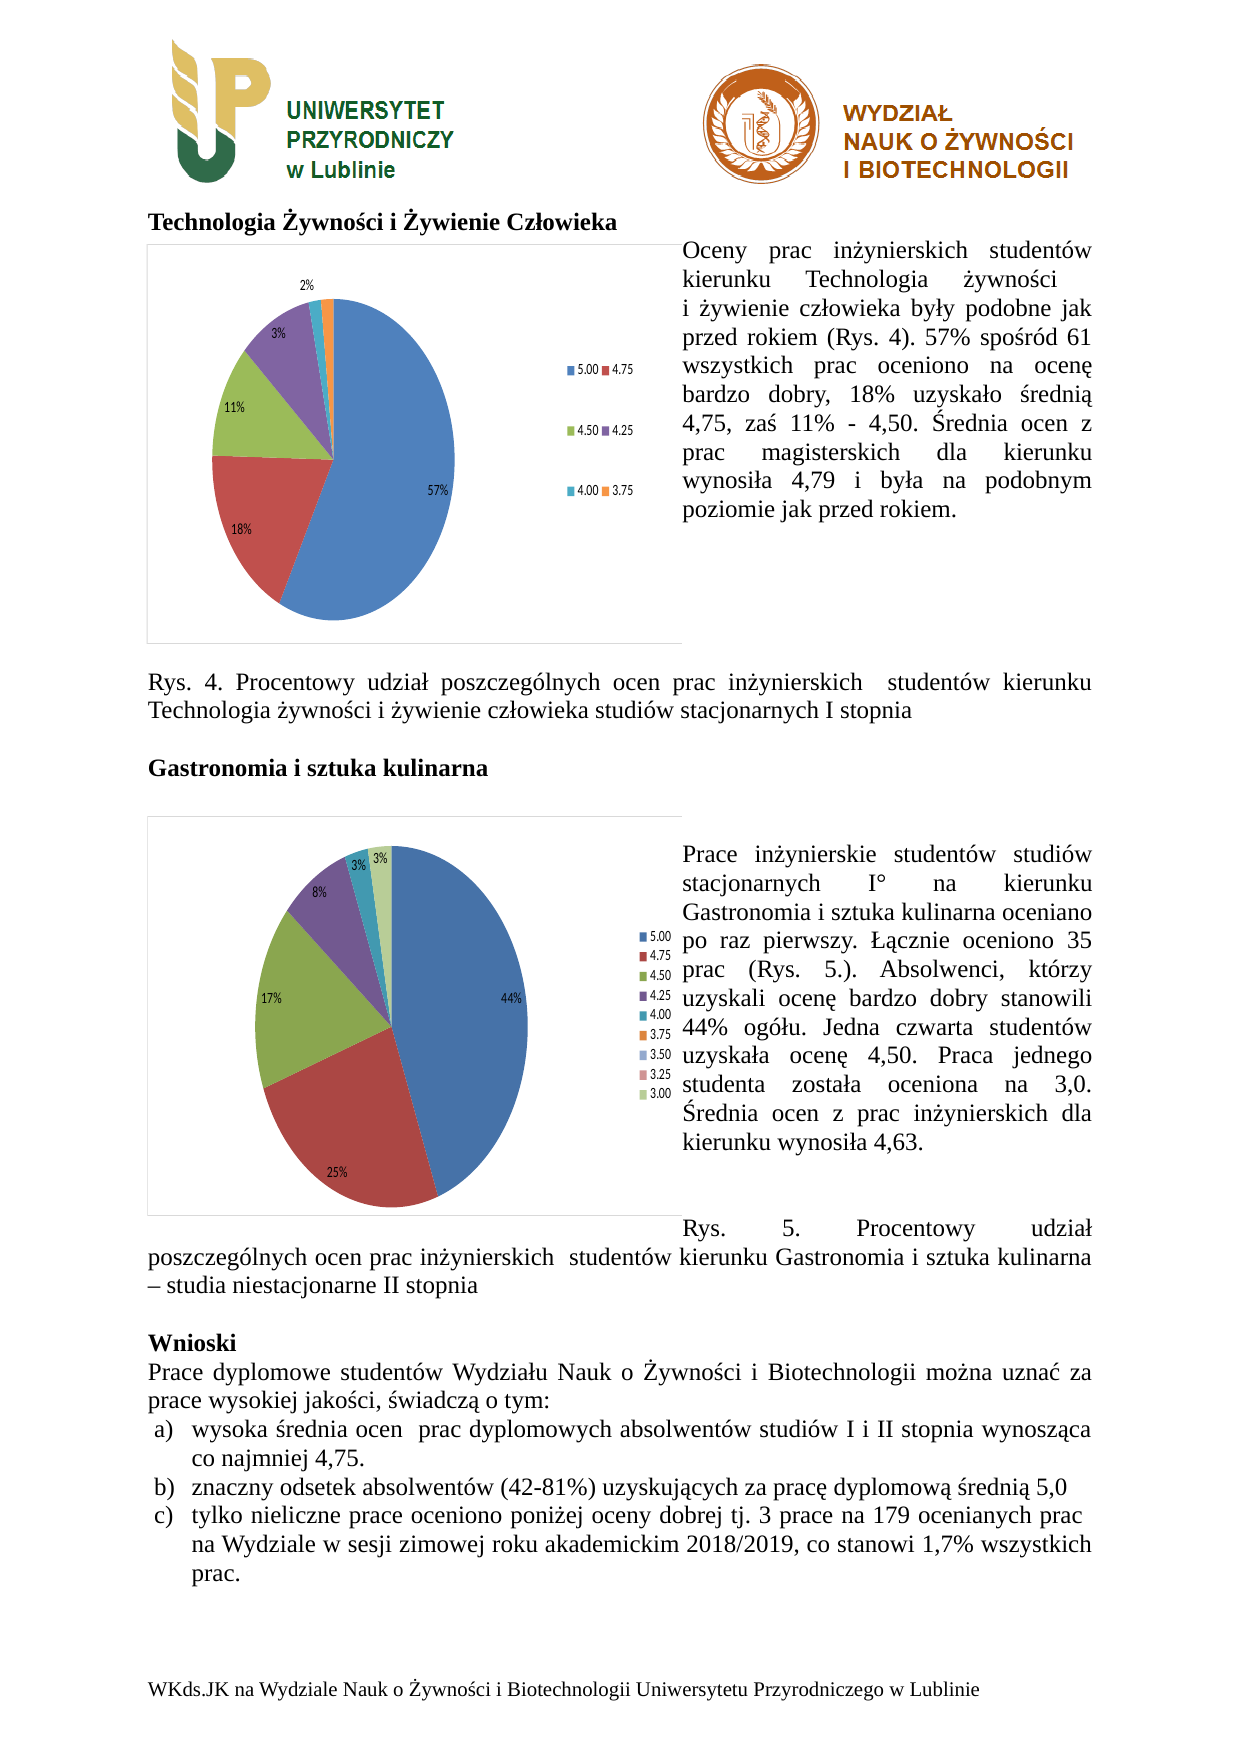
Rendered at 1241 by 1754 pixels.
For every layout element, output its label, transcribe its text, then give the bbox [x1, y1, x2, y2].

list tylko nieliczne prace oceniono poniżej oceny dobrej tj. 3 prace na 179 ocenianych prac na Wydziale w sesji zimowej roku akademickim 2018/2019, co stanowi 1,7% wszystkich prac. [154, 1501, 1092, 1587]
text Prace dyplomowe studentów Wydziału Nauk o Żywności i Biotechnologii można uznać za prace wysokiej jakości, świadczą o tym: [148, 1357, 1092, 1414]
text Rys. 5. Procentowy udział poszczególnych ocen prac inżynierskich studentów kierunku Gastronomia i sztuka kulinarna – studia niestacjonarne II stopnia [148, 1213, 1092, 1299]
text Prace inżynierskie studentów studiów stacjonarnych I° na kierunku Gastronomia i sztuka kulinarna oceniano po raz pierwszy. Łącznie oceniono 35 prac (Rys. 5.). Absolwenci, którzy uzyskali ocenę bardzo dobry stanowili 44% ogółu. Jedna czwarta studentów uzyskała ocenę 4,50. Praca jednego studenta została oceniona na 3,0. Średnia ocen z prac inżynierskich dla kierunku wynosiła 4,63. [682, 839, 1092, 1156]
text Wnioski [148, 1328, 1092, 1357]
picture [666, 37, 1079, 191]
list znaczny odsetek absolwentów (42-81%) uzyskujących za pracę dyplomową średnią 5,0 [154, 1472, 1092, 1501]
text Oceny prac inżynierskich studentów kierunku Technologia żywności i żywienie człowieka były podobne jak przed rokiem (Rys. 4). 57% spośród 61 wszystkich prac oceniono na ocenę bardzo dobry, 18% uzyskało średnią 4,75, zaś 11% - 4,50. Średnia ocen z prac magisterskich dla kierunku wynosiła 4,79 i była na podobnym poziomie jak przed rokiem. [148, 236, 1092, 523]
text Gastronomia i sztuka kulinarna [148, 753, 1092, 782]
list wysoka średnia ocen prac dyplomowych absolwentów studiów I i II stopnia wynosząca co najmniej 4,75. [154, 1414, 1092, 1472]
text Rys. 4. Procentowy udział poszczególnych ocen prac inżynierskich studentów kierunku Technologia żywności i żywienie człowieka studiów stacjonarnych I stopnia [148, 667, 1092, 724]
text Technologia Żywności i Żywienie Człowieka [148, 207, 1092, 236]
picture [168, 29, 511, 191]
